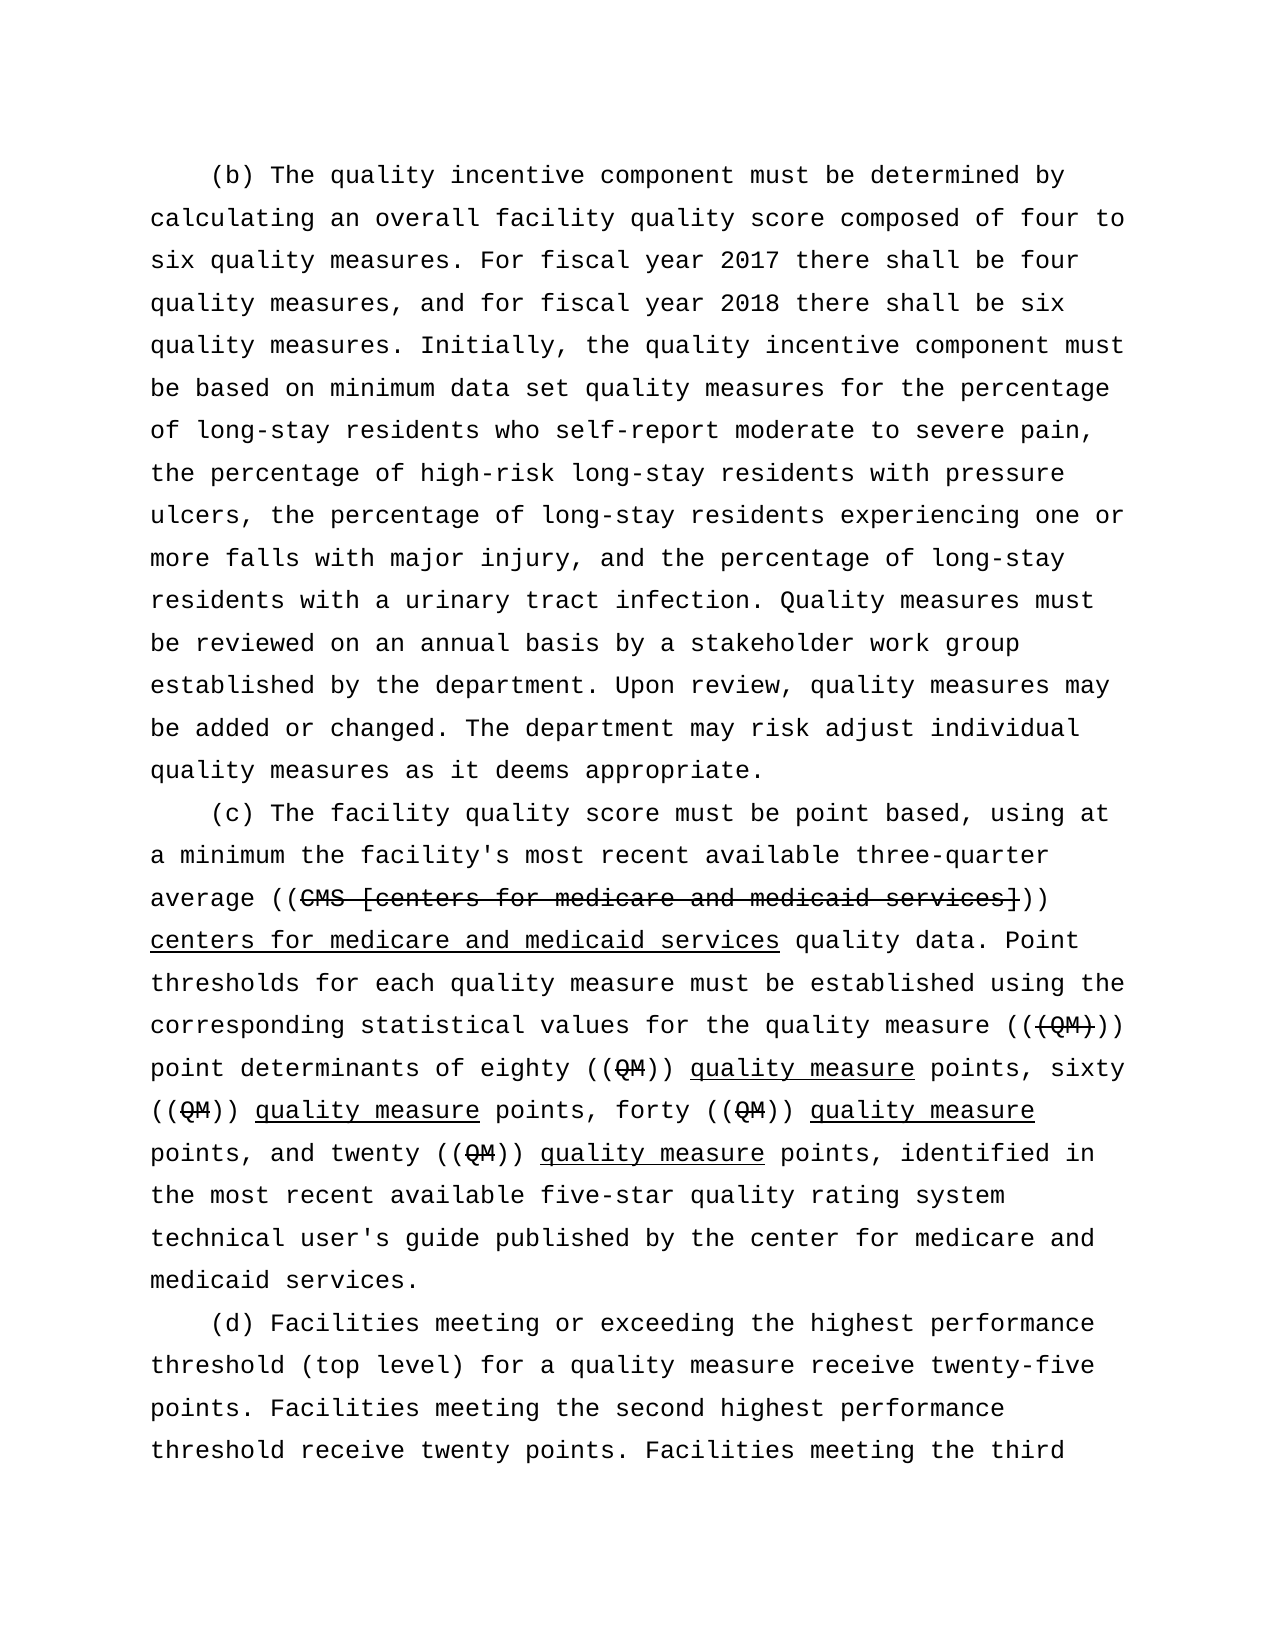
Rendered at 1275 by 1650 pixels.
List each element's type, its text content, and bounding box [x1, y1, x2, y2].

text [150, 1297, 1125, 1467]
text (c) The facility quality score must be point based, using at a minimum the facility's most recent available three-quarter average ((CMS [centers for medicare and medicaid services])) centers for medicare and medicaid services quality data. Point thresholds for each quality measure must be established using the corresponding statistical values for the quality measure (((QM))) point determinants of eighty ((QM)) quality measure points, sixty ((QM)) quality measure points, forty ((QM)) quality measure points, and twenty ((QM)) quality measure points, identified in the most recent available five-star quality rating system technical user's guide published by the center for medicare and medicaid services. [150, 787, 1125, 1297]
text (b) The quality incentive component must be determined by calculating an overall facility quality score composed of four to six quality measures. For fiscal year 2017 there shall be four quality measures, and for fiscal year 2018 there shall be six quality measures. Initially, the quality incentive component must be based on minimum data set quality measures for the percentage of long-stay residents who self-report moderate to severe pain, the percentage of high-risk long-stay residents with pressure ulcers, the percentage of long-stay residents experiencing one or more falls with major injury, and the percentage of long-stay residents with a urinary tract infection. Quality measures must be reviewed on an annual basis by a stakeholder work group established by the department. Upon review, quality measures may be added or changed. The department may risk adjust individual quality measures as it deems appropriate. [150, 150, 1125, 787]
